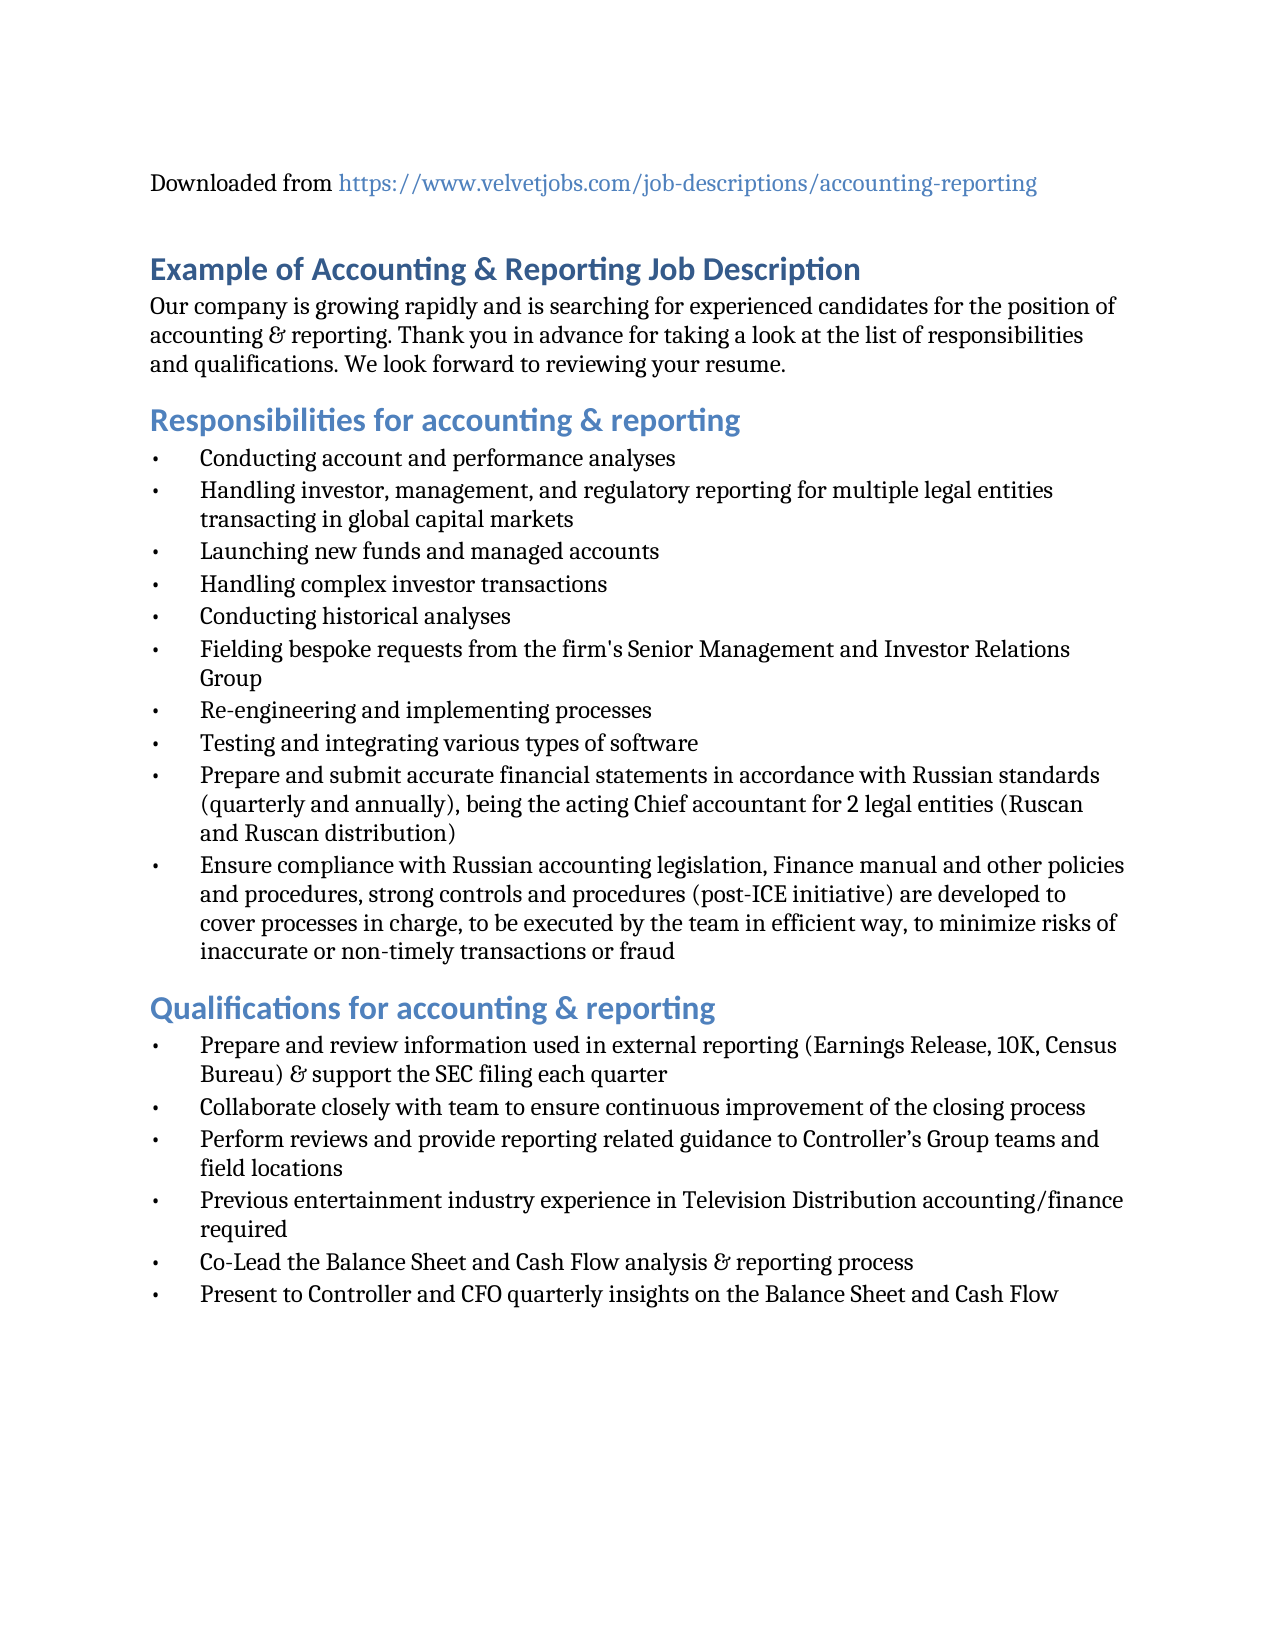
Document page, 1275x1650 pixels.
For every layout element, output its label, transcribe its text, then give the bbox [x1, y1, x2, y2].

list Conducting account and performance analyses [150, 443, 1125, 472]
list Perform reviews and provide reporting related guidance to Controller’s Group teams and field locations [150, 1125, 1125, 1183]
list Launching new funds and managed accounts [150, 537, 1125, 566]
list Testing and integrating various types of software [150, 728, 1125, 757]
list Prepare and submit accurate financial statements in accordance with Russian standards (quarterly and annually), being the acting Chief accountant for 2 legal entities (Ruscan and Ruscan distribution) [150, 761, 1125, 847]
text Downloaded from https://www.velvetjobs.com/job-descriptions/accounting-reporting [150, 169, 1125, 197]
list Fielding bespoke requests from the firm's Senior Management and Investor Relations Group [150, 635, 1125, 692]
list Ensure compliance with Russian accounting legislation, Finance manual and other policies and procedures, strong controls and procedures (post-ICE initiative) are developed to cover processes in charge, to be executed by the team in efficient way, to minimize risks of inaccurate or non-timely transactions or fraud [150, 851, 1125, 966]
list Previous entertainment industry experience in Television Distribution accounting/finance required [150, 1186, 1125, 1244]
subtitle Example of Accounting & Reporting Job Description [150, 247, 1125, 288]
list Collaborate closely with team to ensure continuous improvement of the closing process [150, 1093, 1125, 1121]
subtitle Responsibilities for accounting & reporting [150, 399, 1125, 440]
list Co-Lead the Balance Sheet and Cash Flow analysis & reporting process [150, 1248, 1125, 1276]
list Handling investor, management, and regulatory reporting for multiple legal entities transacting in global capital markets [150, 476, 1125, 533]
subtitle Qualifications for accounting & reporting [150, 987, 1125, 1028]
list Handling complex investor transactions [150, 570, 1125, 598]
text Our company is growing rapidly and is searching for experienced candidates for the position of accounting & reporting. Thank you in advance for taking a look at the list of responsibilities and qualifications. We look forward to reviewing your resume. [150, 292, 1125, 378]
list Present to Controller and CFO quarterly insights on the Balance Sheet and Cash Flow [150, 1280, 1125, 1309]
list Conducting historical analyses [150, 602, 1125, 631]
list Re-engineering and implementing processes [150, 696, 1125, 725]
list Prepare and review information used in external reporting (Earnings Release, 10K, Census Bureau) & support the SEC filing each quarter [150, 1031, 1125, 1089]
